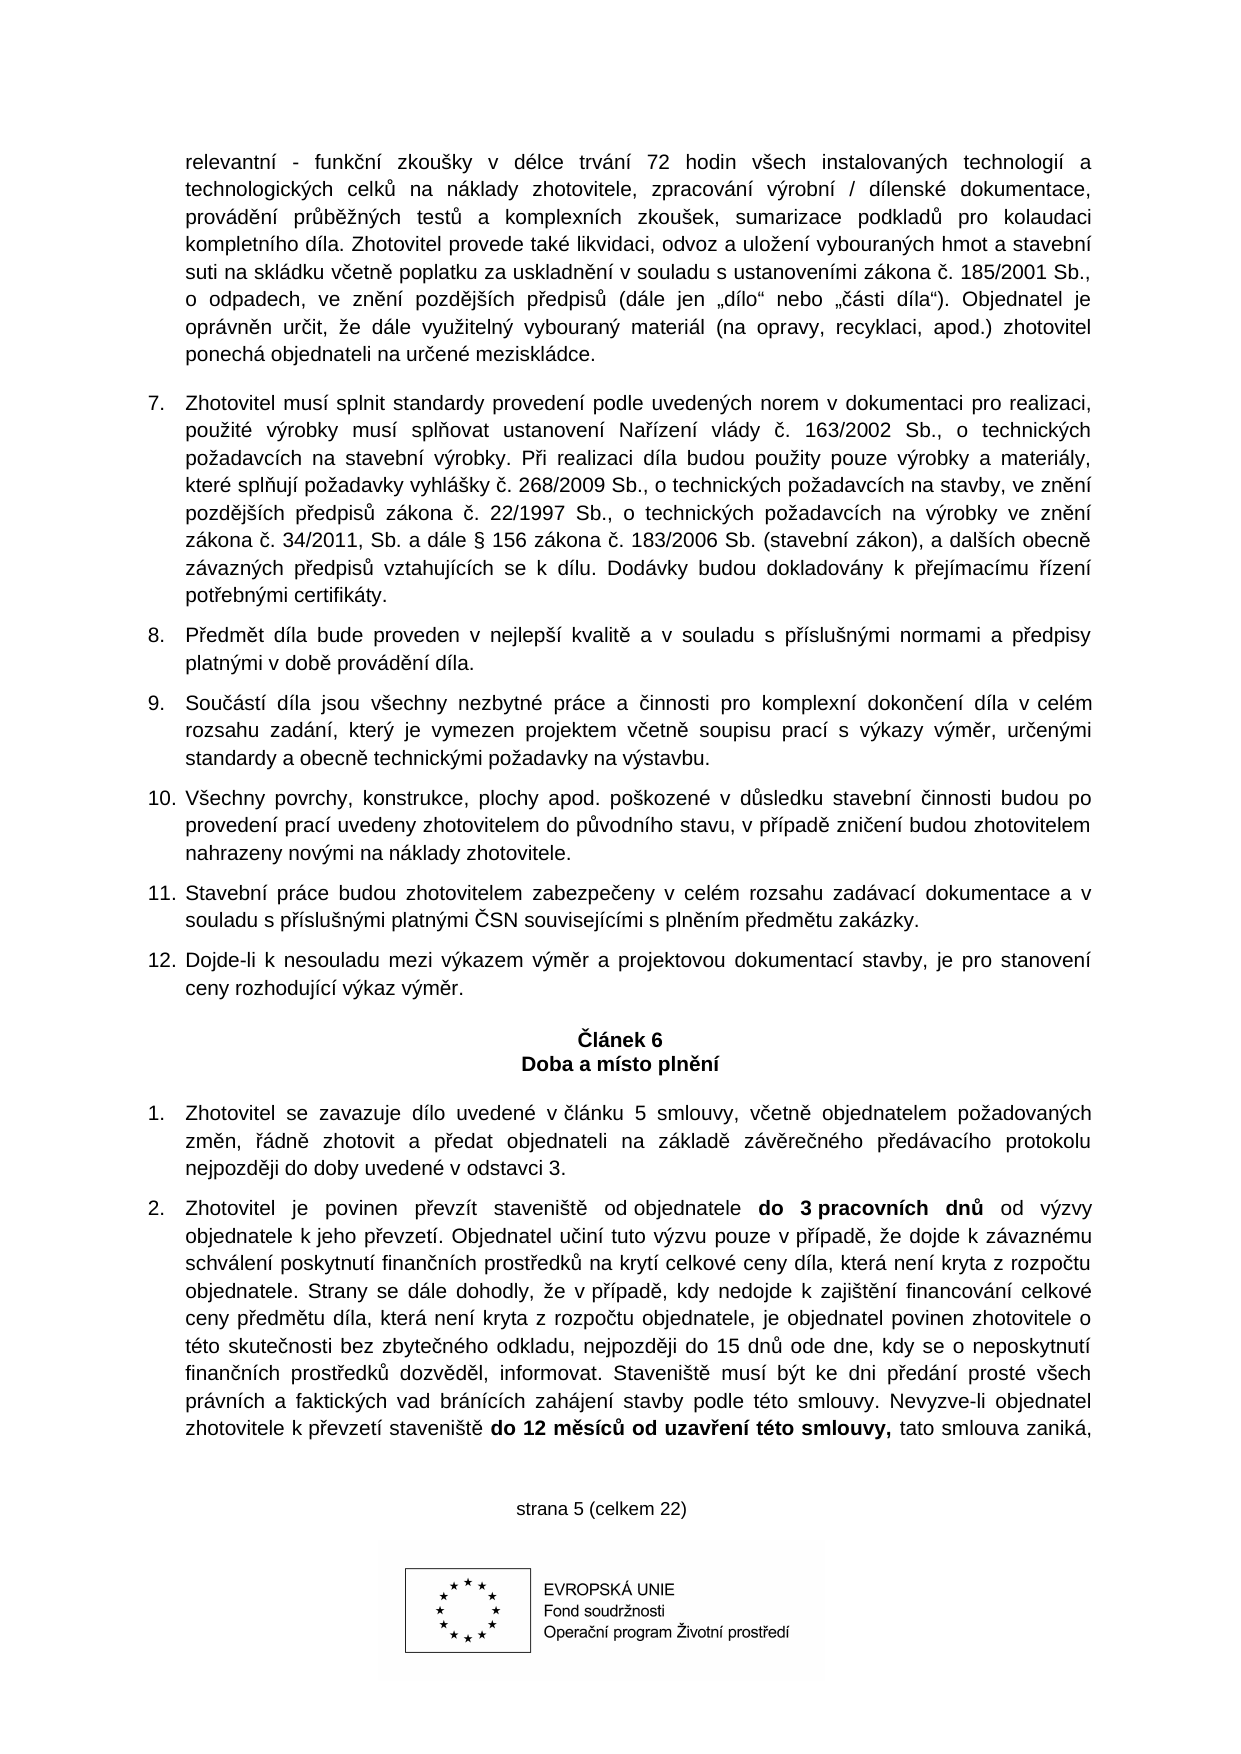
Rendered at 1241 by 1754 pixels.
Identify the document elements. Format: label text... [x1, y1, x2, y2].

subtitle Doba a místo plnění [148, 1052, 1092, 1076]
list Zhotovitel se zavazuje dílo uvedené v článku 5 smlouvy, včetně objednatelem požadovaných změn, řádně zhotovit a předat objednateli na základě závěrečného předávacího protokolu nejpozději do doby uvedené v odstavci 3. [148, 1101, 1092, 1180]
list Stavební práce budou zhotovitelem zabezpečeny v celém rozsahu zadávací dokumentace a v souladu s příslušnými platnými ČSN souvisejícími s plněním předmětu zakázky. [148, 881, 1092, 932]
list Předmět díla bude proveden v nejlepší kvalitě a v souladu s příslušnými normami a předpisy platnými v době provádění díla. [148, 623, 1092, 674]
list Všechny povrchy, konstrukce, plochy apod. poškozené v důsledku stavební činnosti budou po provedení prací uvedeny zhotovitelem do původního stavu, v případě zničení budou zhotovitelem nahrazeny novými na náklady zhotovitele. [148, 786, 1092, 864]
list Součástí díla jsou všechny nezbytné práce a činnosti pro komplexní dokončení díla v celém rozsahu zadání, který je vymezen projektem včetně soupisu prací s výkazy výměr, určenými standardy a obecně technickými požadavky na výstavbu. [148, 691, 1092, 769]
list Zhotovitel musí splnit standardy provedení podle uvedených norem v dokumentaci pro realizaci, použité výrobky musí splňovat ustanovení Nařízení vlády č. 163/2002 Sb., o technických požadavcích na stavební výrobky. Při realizaci díla budou použity pouze výrobky a materiály, které splňují požadavky vyhlášky č. 268/2009 Sb., o technických požadavcích na stavby, ve znění pozdějších předpisů zákona č. 22/1997 Sb., o technických požadavcích na výrobky ve znění zákona č. 34/2011, Sb. a dále § 156 zákona č. 183/2006 Sb. (stavební zákon), a dalších obecně závazných předpisů vztahujících se k dílu. Dodávky budou dokladovány k přejímacímu řízení potřebnými certifikáty. [148, 391, 1092, 607]
picture [377, 1540, 825, 1681]
list Dojde-li k nesouladu mezi výkazem výměr a projektovou dokumentací stavby, je pro stanovení ceny rozhodující výkaz výměr. [148, 948, 1092, 999]
text Článek 6 [148, 1028, 1092, 1052]
